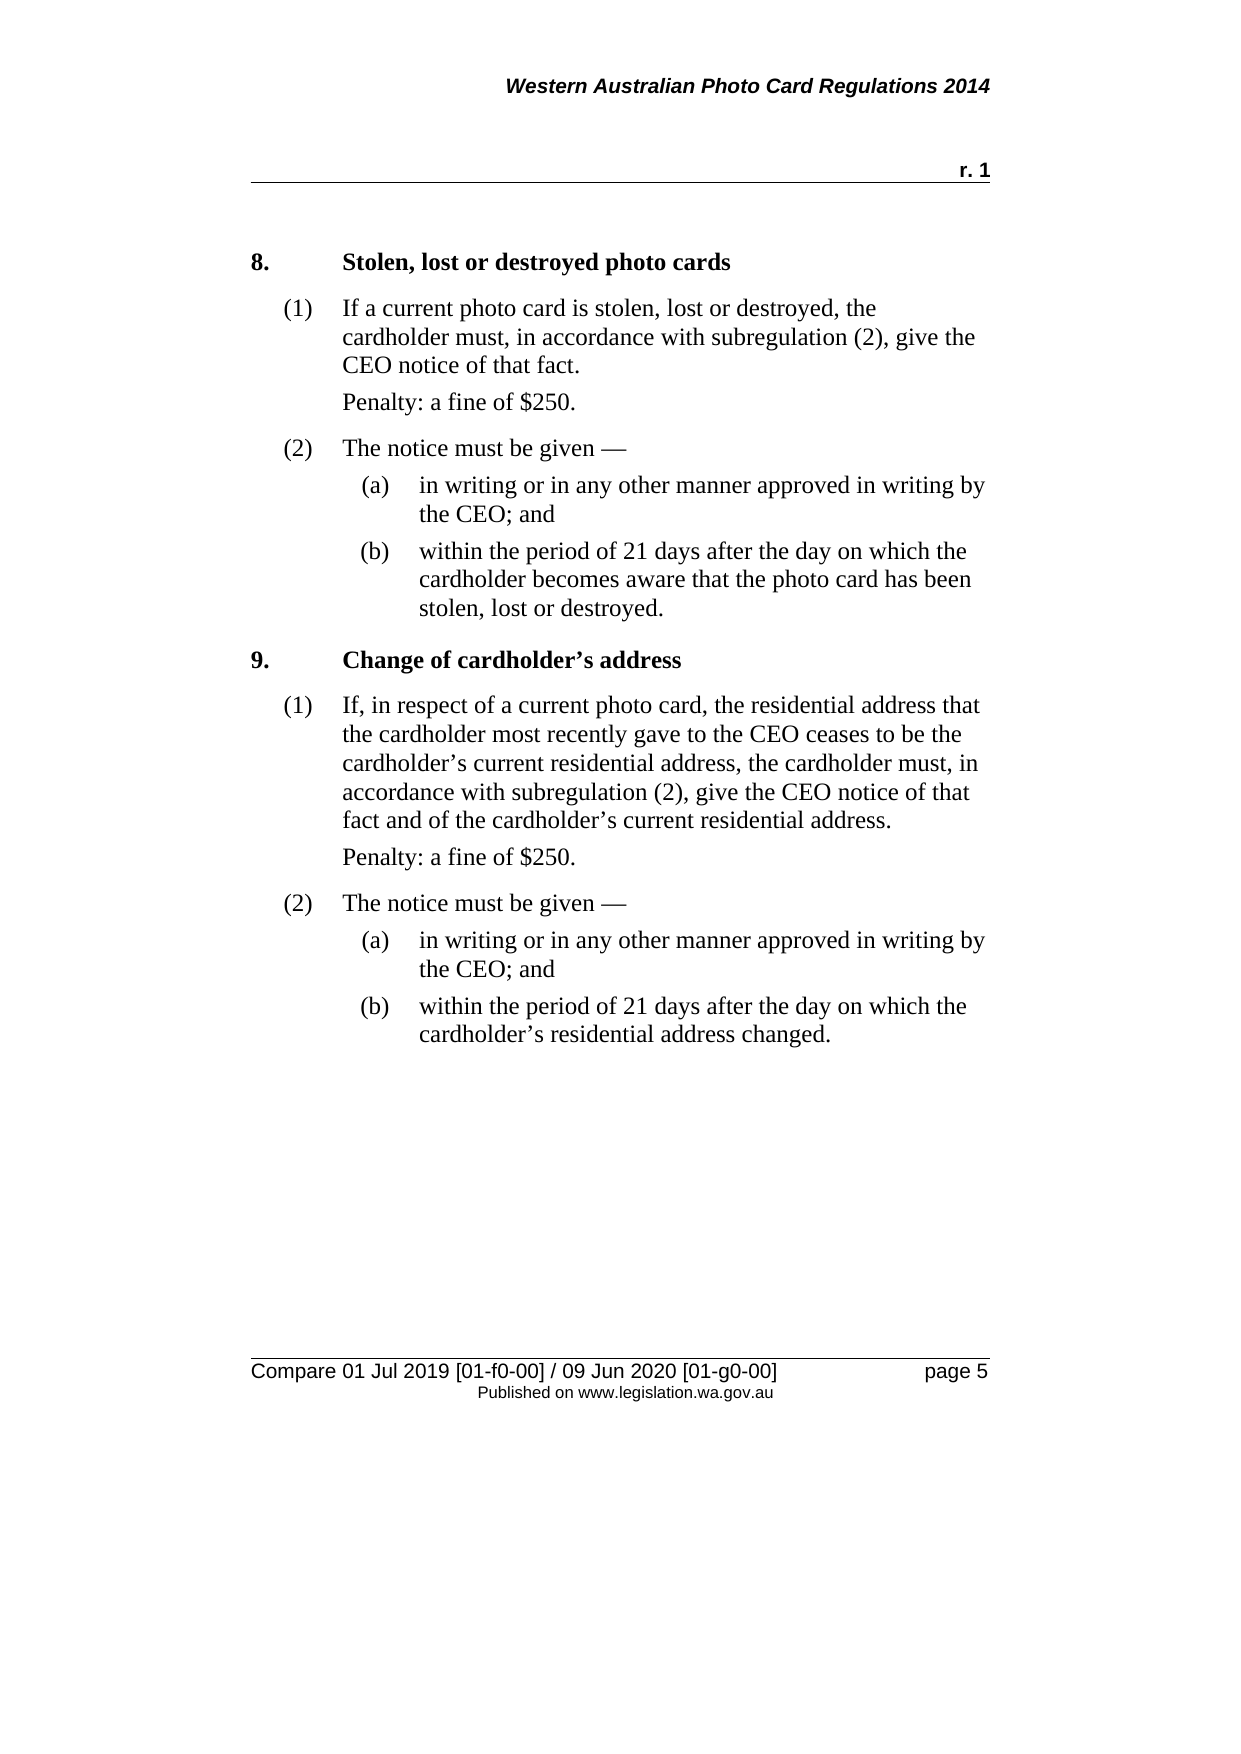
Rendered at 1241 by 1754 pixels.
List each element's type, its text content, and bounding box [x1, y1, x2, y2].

text Penalty: a fine of $250. [251, 842, 990, 871]
subtitle 9. Change of cardholder’s address [251, 645, 990, 674]
text (a) in writing or in any other manner approved in writing by the CEO; and [251, 925, 990, 982]
text (b) within the period of 21 days after the day on which the cardholder becomes aware that the photo card has been stolen, lost or destroyed. [251, 536, 990, 622]
subtitle 8. Stolen, lost or destroyed photo cards [251, 247, 990, 276]
text (b) within the period of 21 days after the day on which the cardholder’s residential address changed. [251, 991, 990, 1048]
text (2) The notice must be given — [251, 888, 990, 917]
text (2) The notice must be given — [251, 433, 990, 462]
text (1) If, in respect of a current photo card, the residential address that the cardholder most recently gave to the CEO ceases to be the cardholder’s current residential address, the cardholder must, in accordance with subregulation (2), give the CEO notice of that fact and of the cardholder’s current residential address. [251, 690, 990, 834]
text (1) If a current photo card is stolen, lost or destroyed, the cardholder must, in accordance with subregulation (2), give the CEO notice of that fact. [251, 293, 990, 379]
text Penalty: a fine of $250. [251, 387, 990, 416]
text (a) in writing or in any other manner approved in writing by the CEO; and [251, 470, 990, 527]
